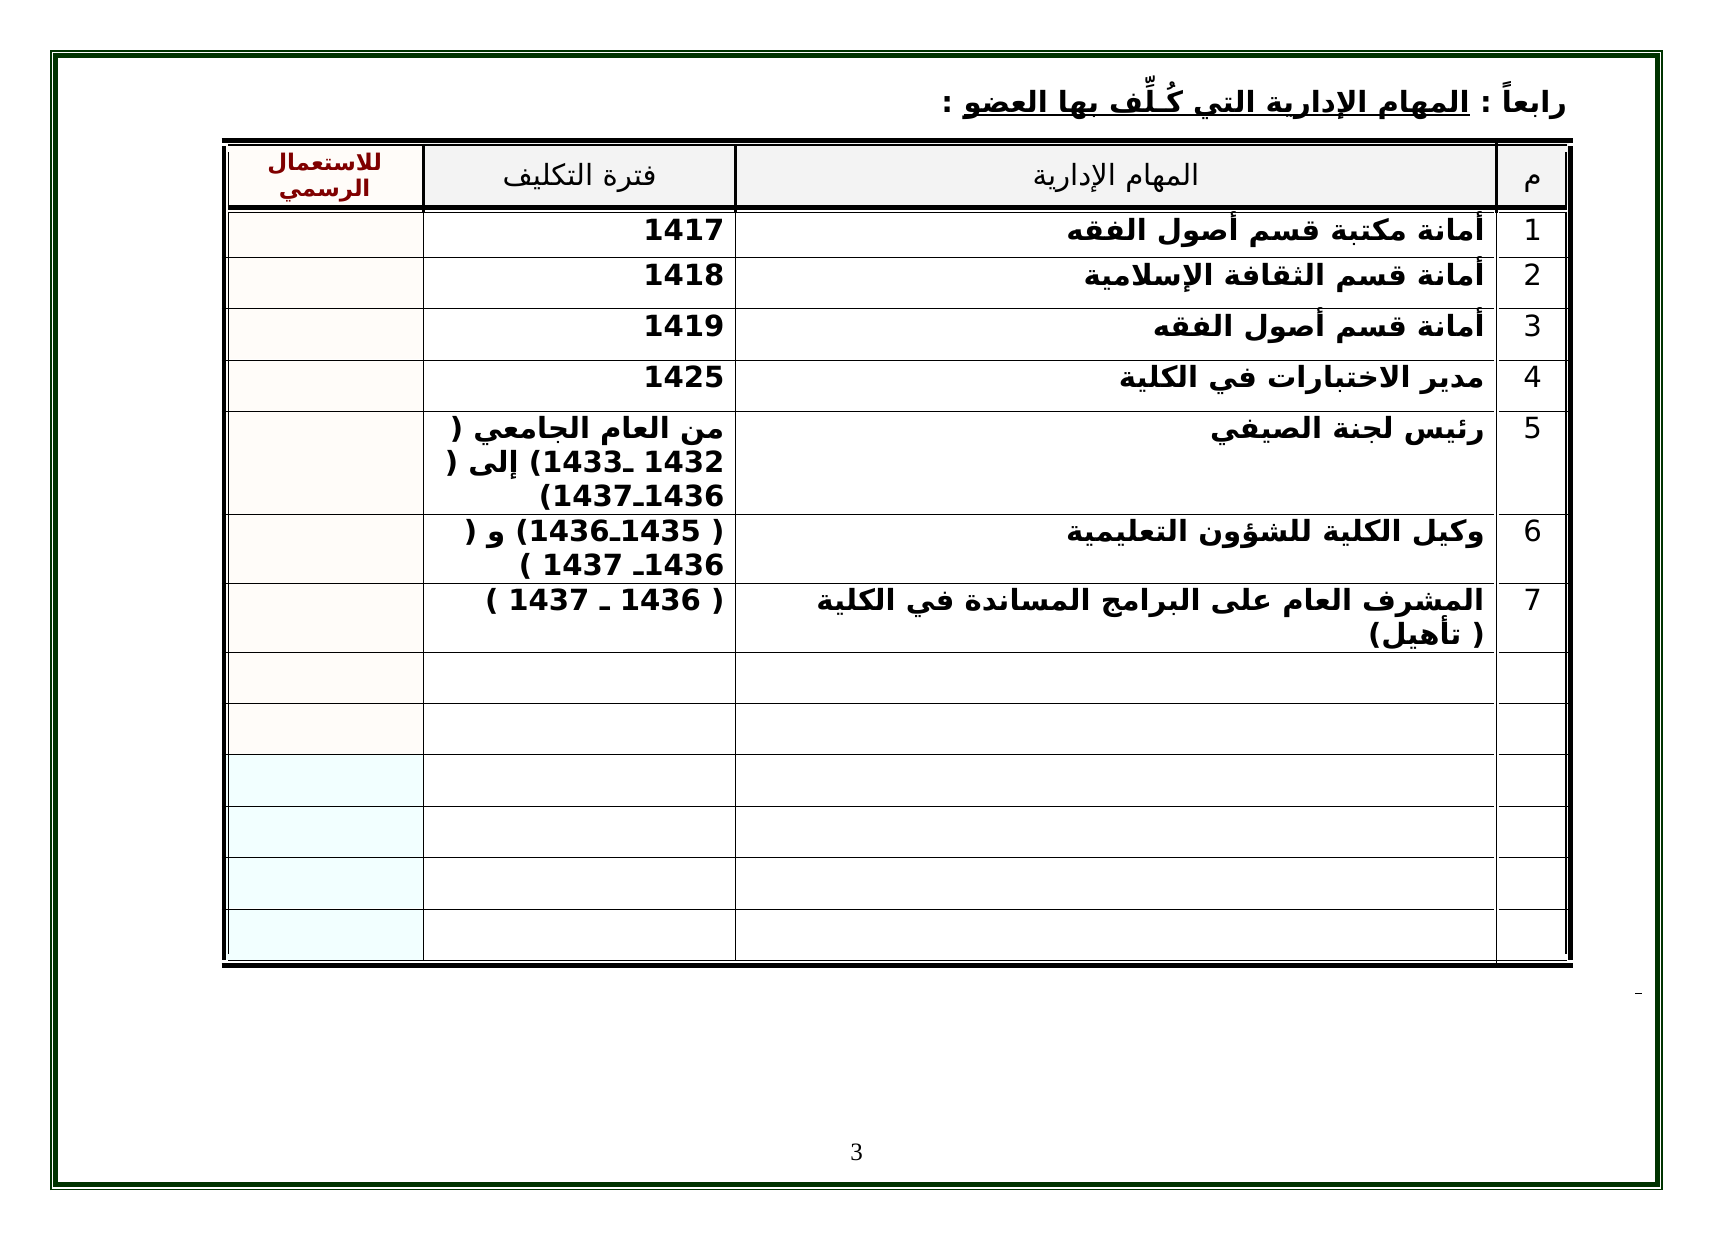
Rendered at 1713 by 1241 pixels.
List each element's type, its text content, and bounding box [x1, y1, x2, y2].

table_cell ( 1436 ـ 1437 ) [424, 584, 735, 652]
table_cell ( 1435ـ1436) و ( 1436ـ 1437 ) [424, 515, 735, 583]
table_cell 7 [1497, 583, 1565, 652]
table_cell [1497, 703, 1565, 754]
table_cell [424, 755, 735, 806]
table_cell [1497, 652, 1565, 703]
table_cell 3 [1497, 308, 1565, 359]
table_cell 1417 [424, 213, 735, 257]
table_cell [424, 704, 735, 754]
table_cell [1497, 754, 1565, 806]
table_header م [1498, 143, 1569, 205]
table_cell [1497, 857, 1565, 908]
table_cell أمانة قسم الثقافة الإسلامية [736, 257, 1496, 308]
table_cell [229, 807, 423, 857]
table_cell 4 [1497, 360, 1565, 411]
table_cell [229, 858, 423, 908]
table_cell [736, 652, 1496, 703]
table_cell أمانة مكتبة قسم أصول الفقه [736, 210, 1496, 257]
table_cell [229, 584, 423, 652]
table_cell [424, 807, 735, 857]
table_cell [424, 910, 735, 960]
table_cell من العام الجامعي ( 1432 ـ1433) إلى ( 1436ـ1437) [424, 412, 735, 514]
table_cell 1425 [424, 361, 735, 411]
table_cell [229, 412, 423, 514]
table_cell [736, 754, 1496, 806]
table_cell 5 [1497, 411, 1565, 514]
table_header المهام الإدارية [737, 146, 1495, 205]
table_cell [424, 653, 735, 703]
table_cell مدير الاختبارات في الكلية [736, 360, 1496, 411]
table_cell أمانة قسم أصول الفقه [736, 308, 1496, 359]
table_cell [229, 213, 423, 257]
table_cell 1419 [424, 309, 735, 359]
table_cell [229, 653, 423, 703]
table_cell وكيل الكلية للشؤون التعليمية [736, 514, 1496, 583]
table_cell 1418 [424, 258, 735, 308]
table_cell المشرف العام على البرامج المساندة في الكلية ( تأهيل) [736, 583, 1496, 652]
table_cell 1 [1497, 213, 1565, 257]
table_header فترة التكليف [425, 146, 734, 205]
table_cell رئيس لجنة الصيفي [736, 411, 1496, 514]
table_cell [229, 704, 423, 754]
table_cell [229, 258, 423, 308]
table_cell [226, 910, 423, 960]
table_cell [229, 515, 423, 583]
table_cell 6 [1497, 514, 1565, 583]
table_cell [1497, 909, 1568, 960]
table_cell 2 [1497, 257, 1565, 308]
text رابعاً : المهام الإدارية التي كُـلِّف بها العضو : [71, 85, 1642, 119]
table_cell [736, 703, 1496, 754]
table_cell [736, 806, 1496, 857]
table_cell [736, 909, 1496, 960]
table_cell [229, 361, 423, 411]
table_cell [736, 857, 1496, 908]
table_cell [424, 858, 735, 908]
table_header للاستعمال الرسمي [225, 143, 423, 205]
table_cell [229, 309, 423, 359]
table_cell [229, 755, 423, 806]
table_cell [1497, 806, 1565, 857]
